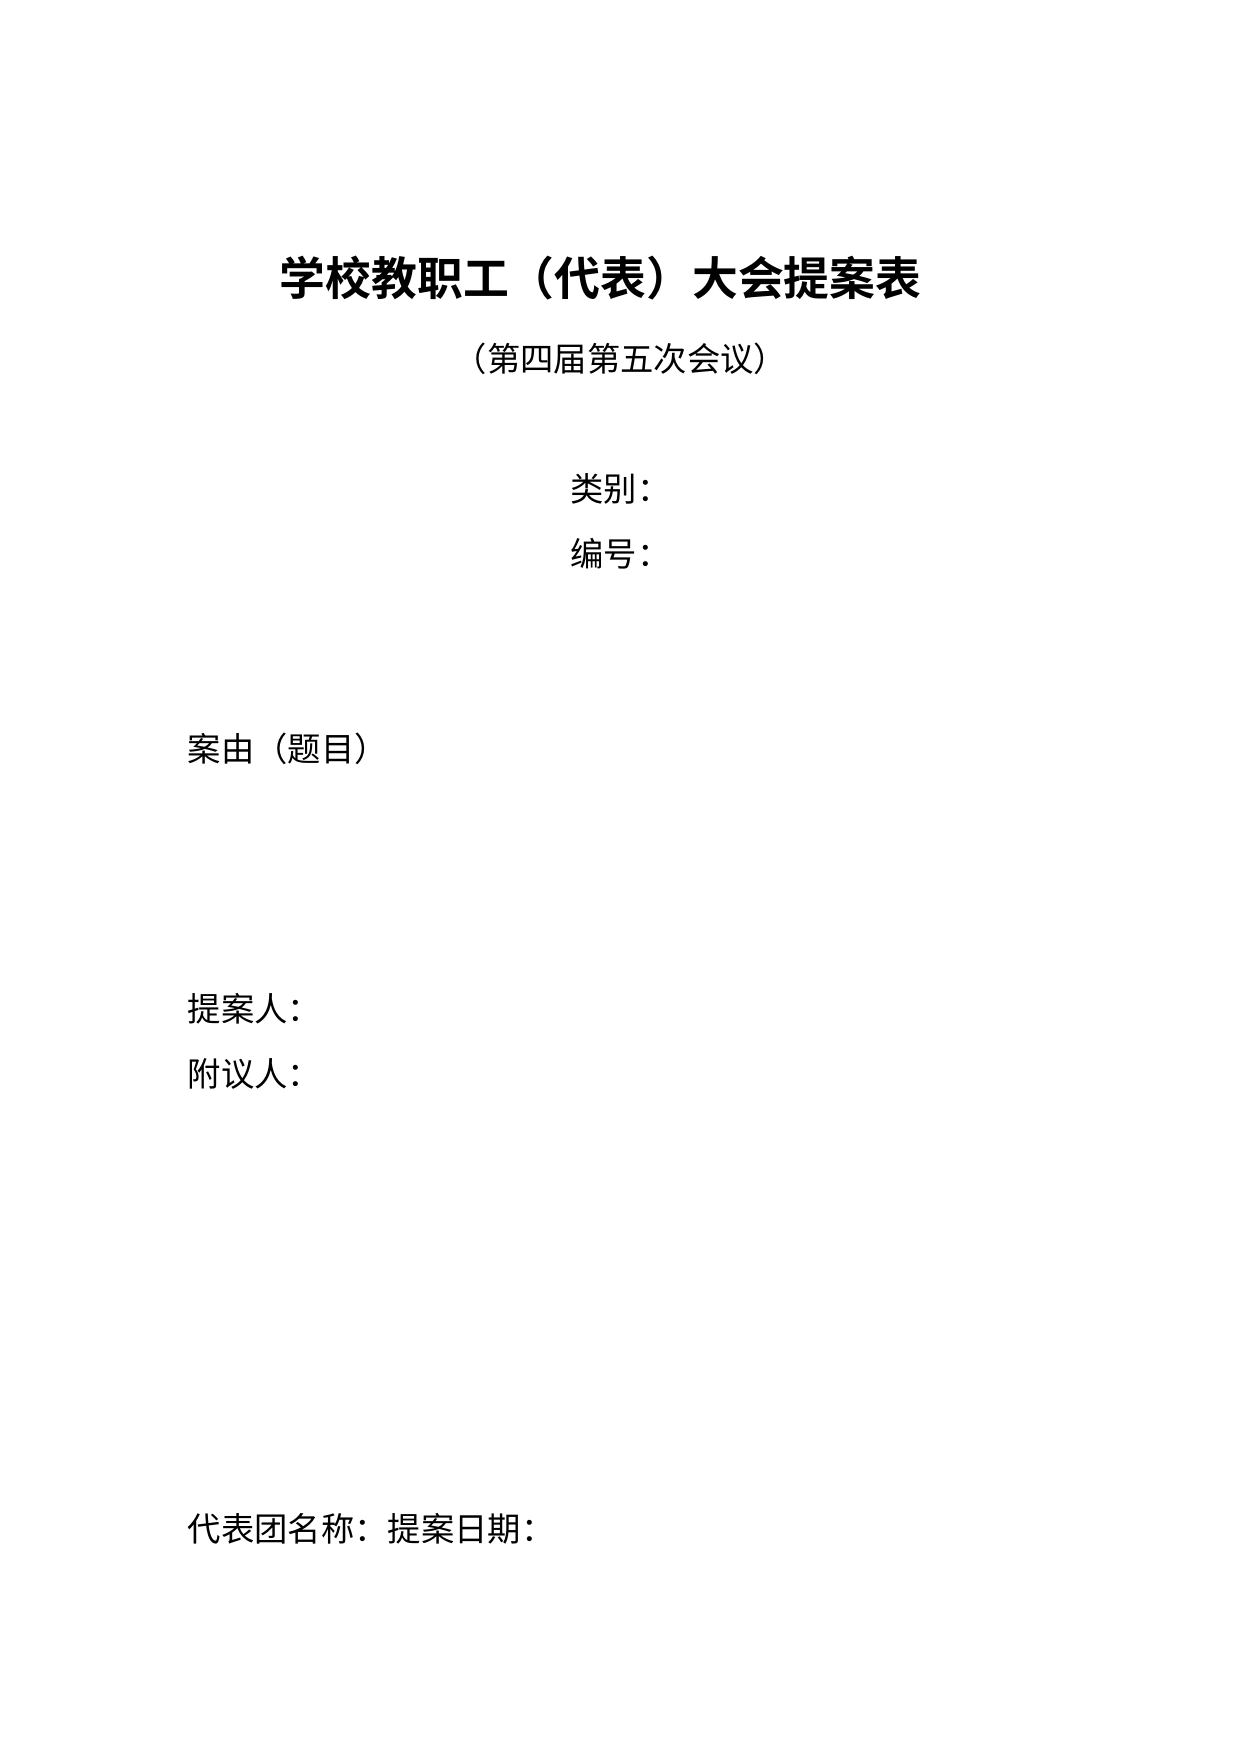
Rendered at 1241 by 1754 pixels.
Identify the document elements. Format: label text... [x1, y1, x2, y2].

text 代表团名称：提案日期： [187, 1494, 1053, 1559]
text 类别： [187, 454, 1053, 519]
text （第四届第五次会议） [187, 324, 1053, 389]
text 提案人： [187, 974, 1053, 1039]
text 附议人： [187, 1039, 1053, 1104]
text 编号： [187, 519, 1053, 584]
text 案由（题目） [187, 714, 1053, 779]
text 学校教职工（代表）大会提案表 [187, 227, 1053, 324]
